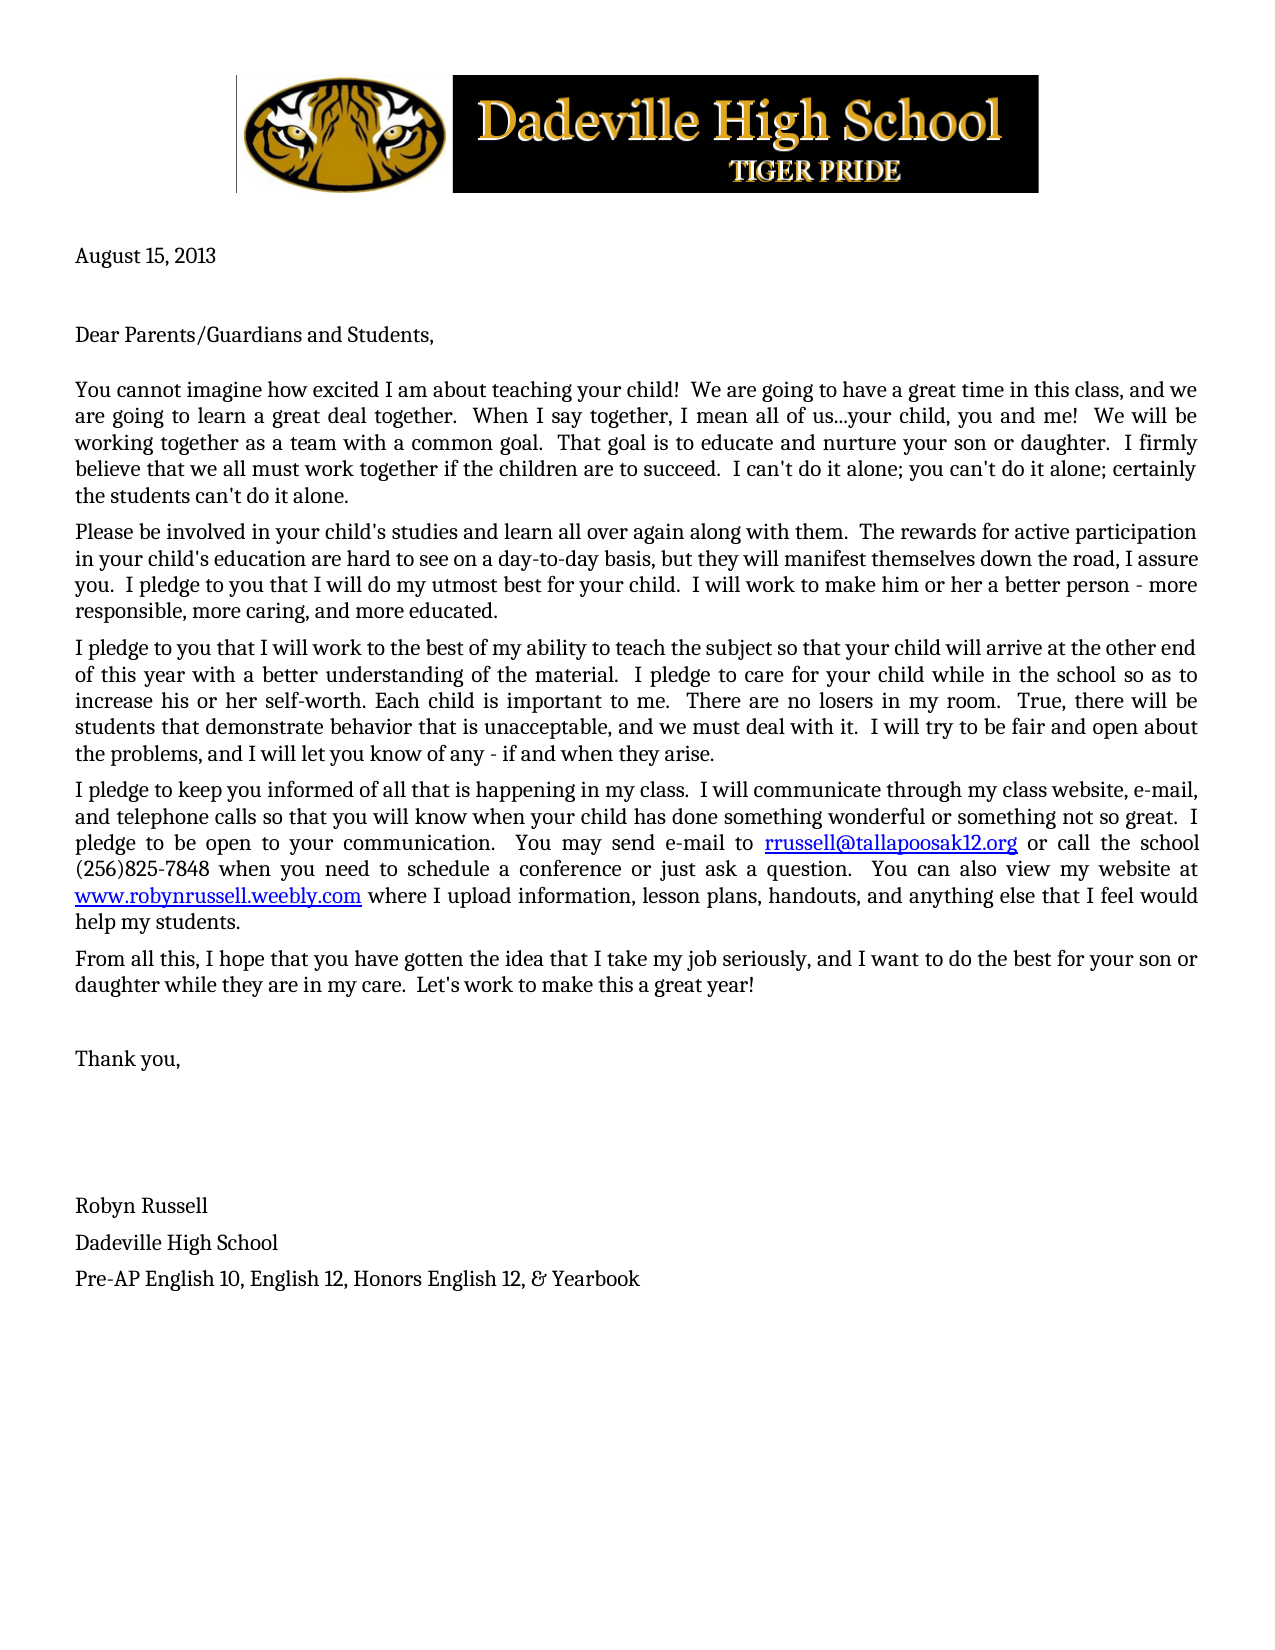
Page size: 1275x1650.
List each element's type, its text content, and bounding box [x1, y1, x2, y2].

text Robyn Russell [75, 1193, 1200, 1219]
text You cannot imagine how excited I am about teaching your child! We are going to have a great time in this class, and we are going to learn a great deal together. When I say together, I mean all of us...your child, you and me! We will be working together as a team with a common goal. That goal is to educate and nurture your son or daughter. I firmly believe that we all must work together if the children are to succeed. I can't do it alone; you can't do it alone; certainly the students can't do it alone. [75, 377, 1200, 509]
text Thank you, [75, 1046, 1200, 1072]
text I pledge to keep you informed of all that is happening in my class. I will communicate through my class website, e-mail, and telephone calls so that you will know when your child has done something wonderful or something not so great. I pledge to be open to your communication. You may send e-mail to rrussell@tallapoosak12.org or call the school (256)825-7848 when you need to schedule a conference or just ask a question. You can also view my website at www.robynrussell.weebly.com where I upload information, lesson plans, handouts, and anything else that I feel would help my students. [75, 777, 1200, 935]
text From all this, I hope that you have gotten the idea that I take my job seriously, and I want to do the best for your son or daughter while they are in my care. Let's work to make this a great year! [75, 946, 1200, 998]
text Pre-AP English 10, English 12, Honors English 12, & Yearbook [75, 1266, 1200, 1293]
text Dadeville High School [75, 1229, 1200, 1256]
text Please be involved in your child's studies and learn all over again along with them. The rewards for active participation in your child's education are hard to see on a day-to-day basis, but they will manifest themselves down the road, I assure you. I pledge to you that I will do my utmost best for your child. I will work to make him or her a better person - more responsible, more caring, and more educated. [75, 519, 1200, 624]
text Dear Parents/Guardians and Students, [75, 322, 1200, 377]
picture [236, 75, 1039, 193]
text August 15, 2013 [75, 243, 1200, 269]
text I pledge to you that I will work to the best of my ability to teach the subject so that your child will arrive at the other end of this year with a better understanding of the material. I pledge to care for your child while in the school so as to increase his or her self-worth. Each child is important to me. There are no losers in my room. True, there will be students that demonstrate behavior that is unacceptable, and we must deal with it. I will try to be fair and open about the problems, and I will let you know of any - if and when they arise. [75, 635, 1200, 767]
